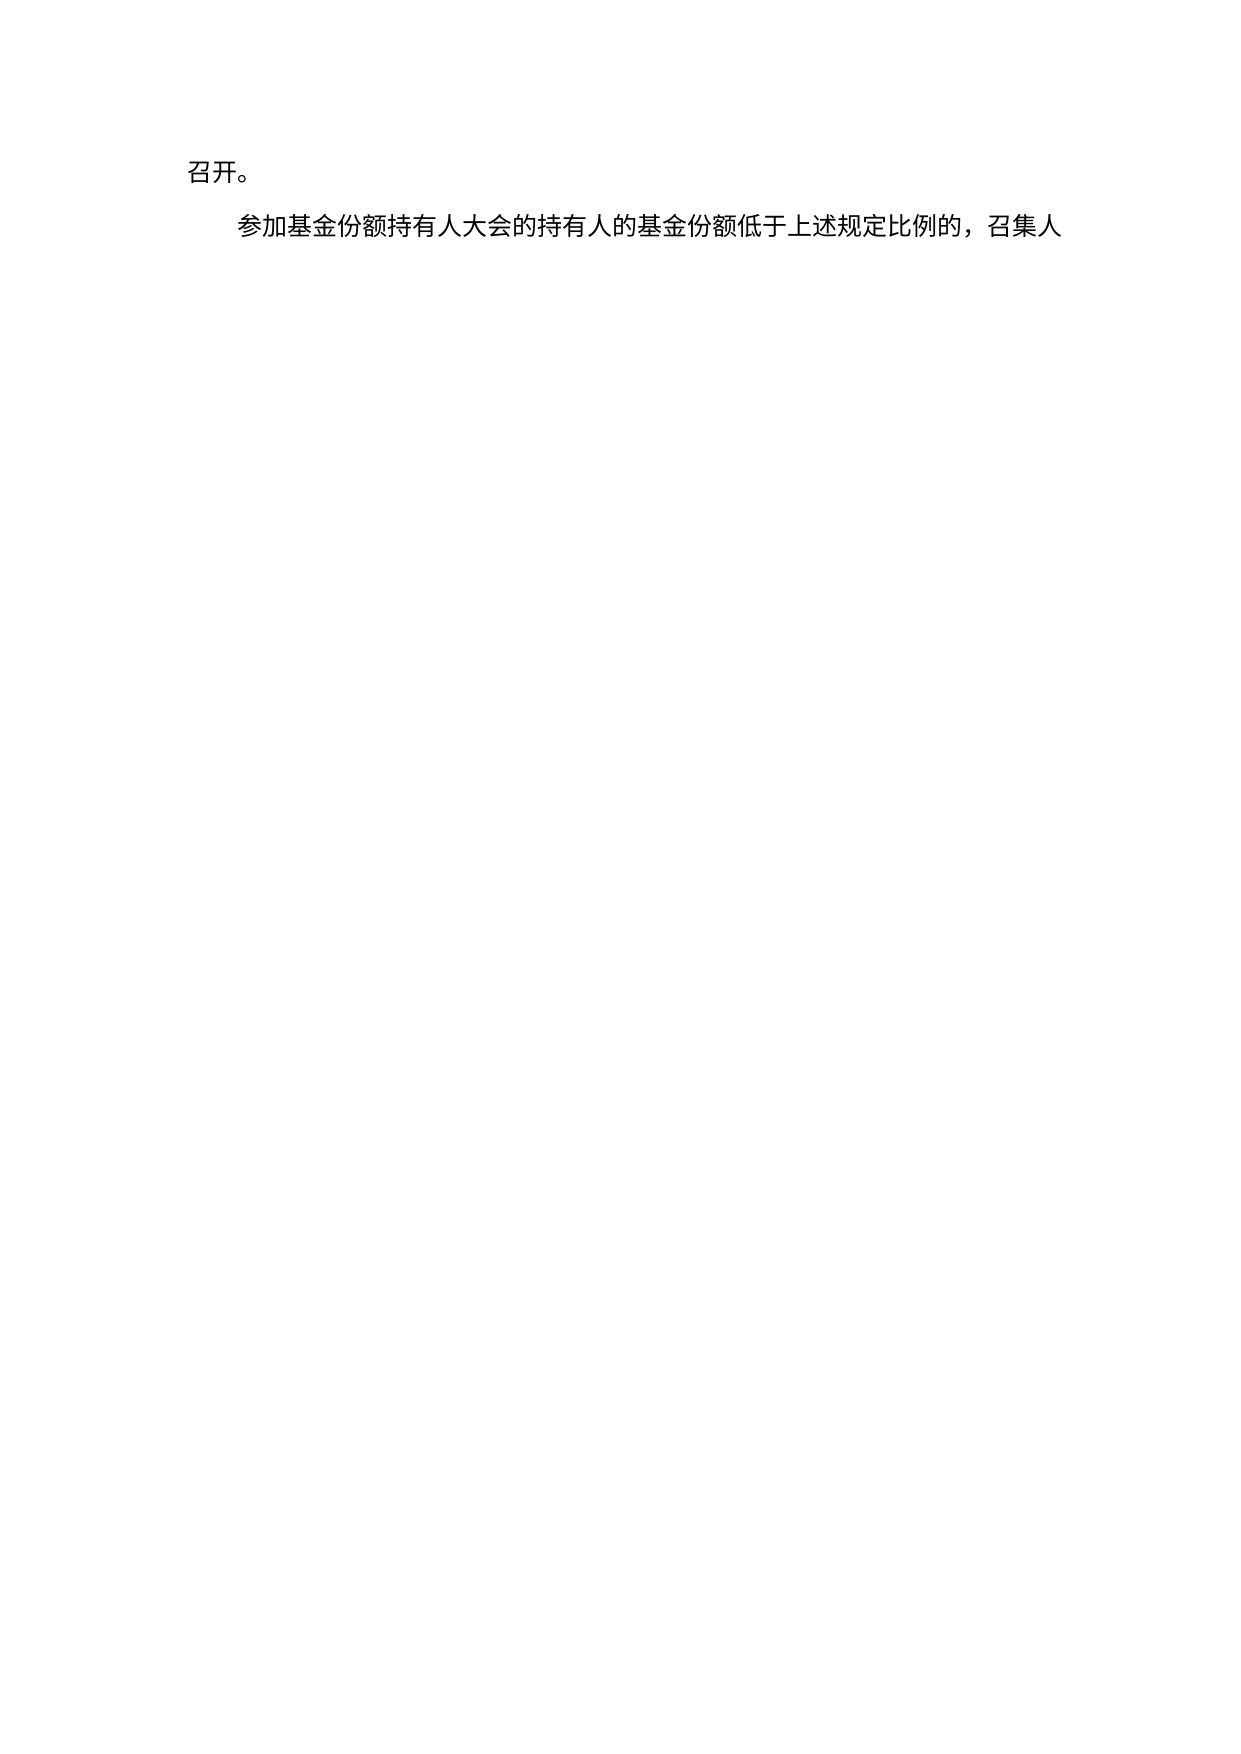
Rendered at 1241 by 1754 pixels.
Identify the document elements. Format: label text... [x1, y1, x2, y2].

text 参加基金份额持有人大会的持有人的基金份额低于上述规定比例的，召集人 [237, 207, 1101, 243]
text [187, 152, 1053, 188]
